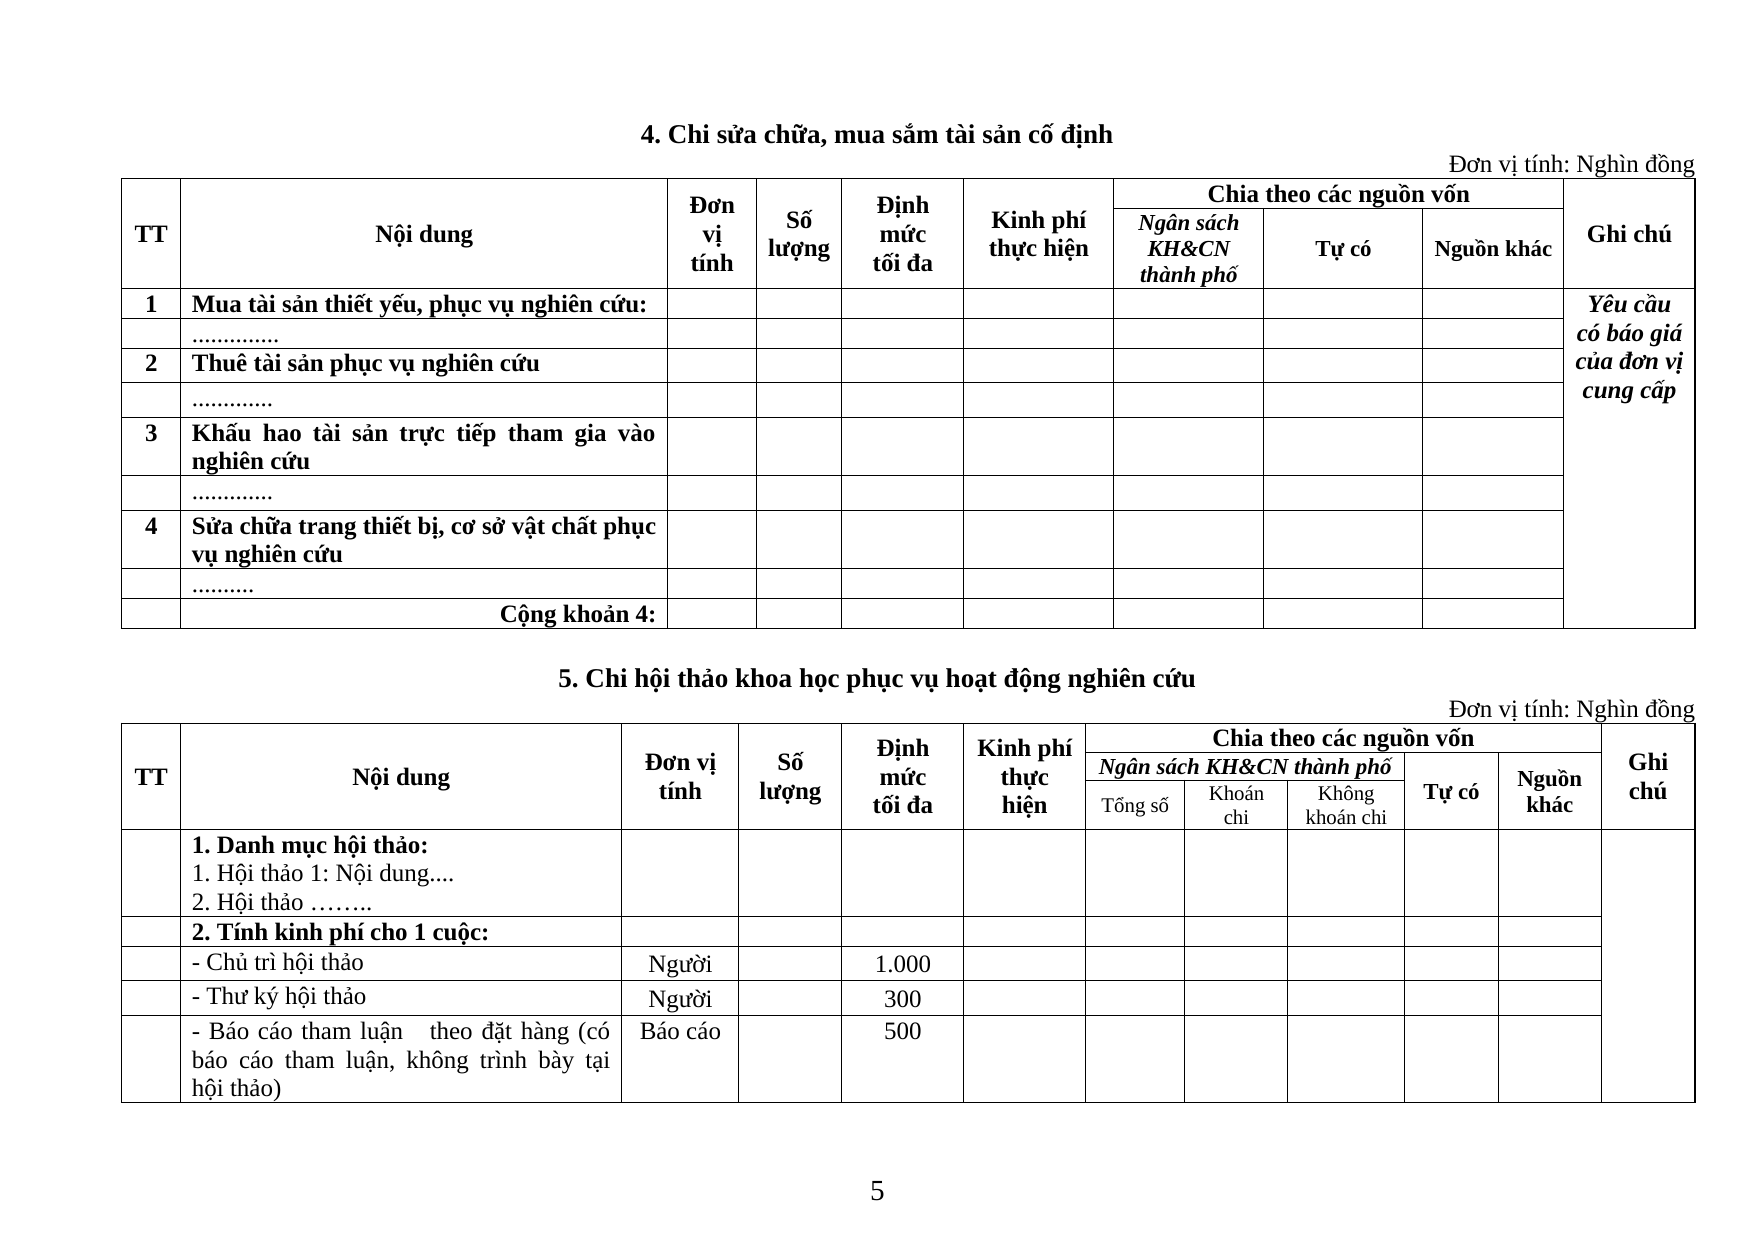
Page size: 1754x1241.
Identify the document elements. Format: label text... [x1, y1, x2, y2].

table_cell [1405, 830, 1498, 916]
table_cell .............. [181, 319, 667, 347]
table_cell [122, 383, 180, 417]
table_cell [1114, 349, 1263, 382]
table_cell [122, 319, 180, 347]
table_cell [668, 319, 756, 347]
table_cell [757, 476, 841, 510]
table_cell [1423, 418, 1563, 475]
table_cell [739, 947, 841, 980]
table_cell [757, 511, 841, 568]
table_cell [964, 1016, 1085, 1102]
table_cell [739, 981, 841, 1015]
table_cell [1114, 511, 1263, 568]
table_cell [842, 599, 963, 628]
table_cell [964, 511, 1113, 568]
table_cell Yêu cầu có báo giá của đơn vị cung cấp [1564, 289, 1694, 628]
table_header Đơn vị tính [668, 179, 756, 288]
table_cell [1114, 569, 1263, 598]
table_cell [1423, 289, 1563, 318]
table_cell [668, 418, 756, 475]
table_cell [1264, 383, 1422, 417]
text 5. Chi hội thảo khoa học phục vụ hoạt động nghiên cứu [59, 662, 1695, 694]
table_cell [757, 319, 841, 347]
table_cell 1 [122, 289, 180, 318]
table_header Định mức tối đa [842, 179, 963, 288]
table_cell [842, 349, 963, 382]
table_cell [964, 981, 1085, 1015]
table_cell [1405, 1016, 1498, 1102]
table_cell [122, 569, 180, 598]
table_cell [1288, 830, 1404, 916]
table_cell [622, 917, 738, 946]
table_header Số lượng [757, 179, 841, 288]
table_cell [1264, 569, 1422, 598]
table_cell 1.000 [842, 947, 963, 980]
table_header Ghi chú [1602, 724, 1694, 829]
table_cell Báo cáo [622, 1016, 738, 1102]
table_cell [1423, 349, 1563, 382]
table_cell [1114, 383, 1263, 417]
table_cell [757, 349, 841, 382]
table_header Chia theo các nguồn vốn [1086, 724, 1601, 752]
table_header Định mức tối đa [842, 724, 963, 829]
table_cell [1264, 599, 1422, 628]
table_cell .......... [181, 569, 667, 598]
table_cell [122, 599, 180, 628]
table_cell [964, 599, 1113, 628]
table_cell [842, 830, 963, 916]
table_cell [1405, 917, 1498, 946]
table_cell [842, 289, 963, 318]
table_cell [622, 830, 738, 916]
table_cell [1499, 947, 1601, 980]
table_cell [1264, 289, 1422, 318]
table_cell Ngân sách KH&CN thành phố [1086, 753, 1404, 779]
table_cell [757, 569, 841, 598]
table_cell Tự có [1264, 209, 1422, 288]
table_cell [739, 830, 841, 916]
table_cell [1602, 830, 1694, 1102]
table_cell [1086, 1016, 1184, 1102]
table_cell [964, 289, 1113, 318]
table_cell [122, 830, 180, 916]
table_header Chia theo các nguồn vốn [1114, 179, 1563, 208]
table_cell [1264, 349, 1422, 382]
table_cell Nguồn khác [1499, 753, 1601, 829]
text Đơn vị tính: Nghìn đồng [59, 694, 1695, 722]
table_cell [1114, 599, 1263, 628]
table_cell 4 [122, 511, 180, 568]
table_cell [1185, 947, 1287, 980]
table_header Kinh phí thực hiện [964, 179, 1113, 288]
table_cell [1288, 947, 1404, 980]
table_cell [1288, 981, 1404, 1015]
table_cell [1423, 383, 1563, 417]
table_cell [1086, 917, 1184, 946]
table_cell [842, 476, 963, 510]
table_header Số lượng [739, 724, 841, 829]
table_cell [1264, 511, 1422, 568]
table_cell [1086, 830, 1184, 916]
table_cell [1499, 1016, 1601, 1102]
table_cell ............. [181, 383, 667, 417]
table_cell [1264, 476, 1422, 510]
table_cell [964, 917, 1085, 946]
table_cell [757, 418, 841, 475]
table_cell [1086, 981, 1184, 1015]
table_header Nội dung [181, 179, 667, 288]
table_cell Mua tài sản thiết yếu, phục vụ nghiên cứu: [181, 289, 667, 318]
table_cell Không khoán chi [1288, 781, 1404, 829]
table_header Ghi chú [1564, 179, 1694, 288]
table_cell - Thư ký hội thảo [181, 981, 621, 1015]
table_cell [1423, 599, 1563, 628]
table_cell [757, 289, 841, 318]
table_cell [668, 383, 756, 417]
table_cell 300 [842, 981, 963, 1015]
table_cell - Báo cáo tham luận theo đặt hàng (có báo cáo tham luận, không trình bày tại hội thảo) [181, 1016, 621, 1102]
table_cell [1114, 418, 1263, 475]
table_cell 1. Danh mục hội thảo: 1. Hội thảo 1: Nội dung.... 2. Hội thảo …….. [181, 830, 621, 916]
table_cell [1423, 476, 1563, 510]
table_cell Thuê tài sản phục vụ nghiên cứu [181, 349, 667, 382]
table_cell [739, 1016, 841, 1102]
table_cell Sửa chữa trang thiết bị, cơ sở vật chất phục vụ nghiên cứu [181, 511, 667, 568]
table_cell [1423, 319, 1563, 347]
table_cell [1499, 981, 1601, 1015]
table_cell [668, 599, 756, 628]
table_cell [668, 289, 756, 318]
table_cell [1288, 1016, 1404, 1102]
table_cell Người [622, 981, 738, 1015]
table_cell Khoán chi [1185, 781, 1287, 829]
table_cell [122, 917, 180, 946]
table_header Kinh phí thực hiện [964, 724, 1085, 829]
text Đơn vị tính: Nghìn đồng [59, 149, 1695, 178]
table_header TT [122, 724, 180, 829]
table_cell Tổng số [1086, 781, 1184, 829]
table_cell [1185, 917, 1287, 946]
table_cell [122, 981, 180, 1015]
table_cell Khấu hao tài sản trực tiếp tham gia vào nghiên cứu [181, 418, 667, 475]
table_cell 500 [842, 1016, 963, 1102]
table_cell [668, 349, 756, 382]
table_cell [122, 1016, 180, 1102]
table_cell [1185, 1016, 1287, 1102]
text 4. Chi sửa chữa, mua sắm tài sản cố định [59, 118, 1695, 149]
table_cell [1086, 947, 1184, 980]
table_cell 2. Tính kinh phí cho 1 cuộc: [181, 917, 621, 946]
table_cell [1405, 947, 1498, 980]
table_cell - Chủ trì hội thảo [181, 947, 621, 980]
table_cell [964, 383, 1113, 417]
table_cell Người [622, 947, 738, 980]
table_cell [1264, 319, 1422, 347]
table_cell [964, 476, 1113, 510]
table_cell [842, 418, 963, 475]
table_cell [1114, 319, 1263, 347]
table_cell [757, 383, 841, 417]
table_cell [1114, 476, 1263, 510]
table_cell [842, 917, 963, 946]
table_cell [964, 830, 1085, 916]
table_header Nội dung [181, 724, 621, 829]
table_cell [964, 569, 1113, 598]
table_cell 3 [122, 418, 180, 475]
table_cell [1264, 418, 1422, 475]
table_cell [1185, 981, 1287, 1015]
table_cell [1185, 830, 1287, 916]
table_cell [964, 947, 1085, 980]
table_cell [668, 569, 756, 598]
table_cell [842, 569, 963, 598]
table_cell Nguồn khác [1423, 209, 1563, 288]
table_cell [1288, 917, 1404, 946]
table_cell [964, 319, 1113, 347]
table_cell [1423, 569, 1563, 598]
table_cell [964, 418, 1113, 475]
table_cell [1114, 289, 1263, 318]
table_cell 2 [122, 349, 180, 382]
table_cell [122, 947, 180, 980]
table_cell [1423, 511, 1563, 568]
table_cell [122, 476, 180, 510]
table_cell ............. [181, 476, 667, 510]
table_cell [668, 476, 756, 510]
table_cell [964, 349, 1113, 382]
table_cell [739, 917, 841, 946]
table_cell Ngân sách KH&CN thành phố [1114, 209, 1263, 288]
table_cell [1405, 981, 1498, 1015]
table_cell [757, 599, 841, 628]
table_cell Tự có [1405, 753, 1498, 829]
table_cell [1499, 830, 1601, 916]
table_cell [842, 319, 963, 347]
table_cell [668, 511, 756, 568]
table_header TT [122, 179, 180, 288]
table_header Đơn vị tính [622, 724, 738, 829]
table_cell Cộng khoản 4: [181, 599, 667, 628]
table_cell [842, 383, 963, 417]
table_cell [1499, 917, 1601, 946]
table_cell [842, 511, 963, 568]
